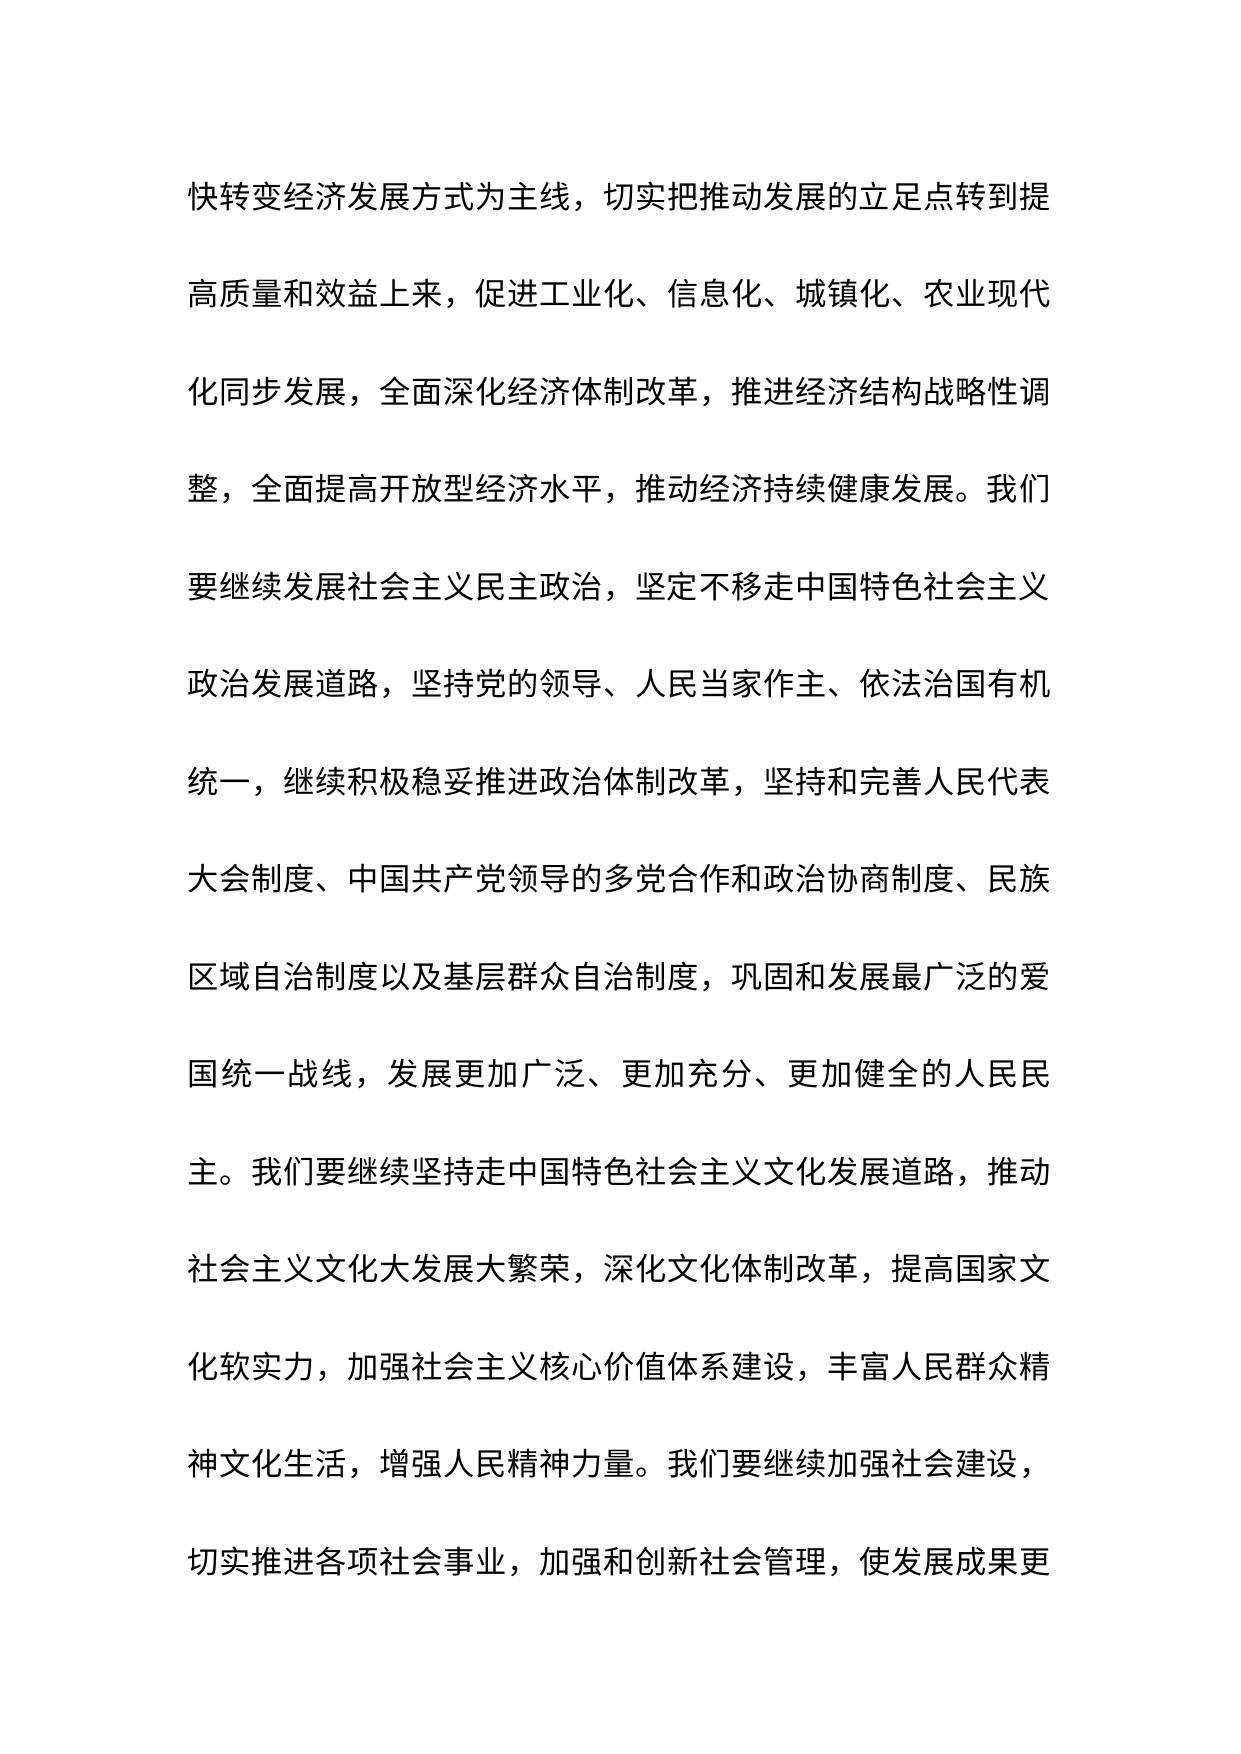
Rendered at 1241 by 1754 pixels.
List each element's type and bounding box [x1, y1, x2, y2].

text [187, 162, 1053, 1592]
